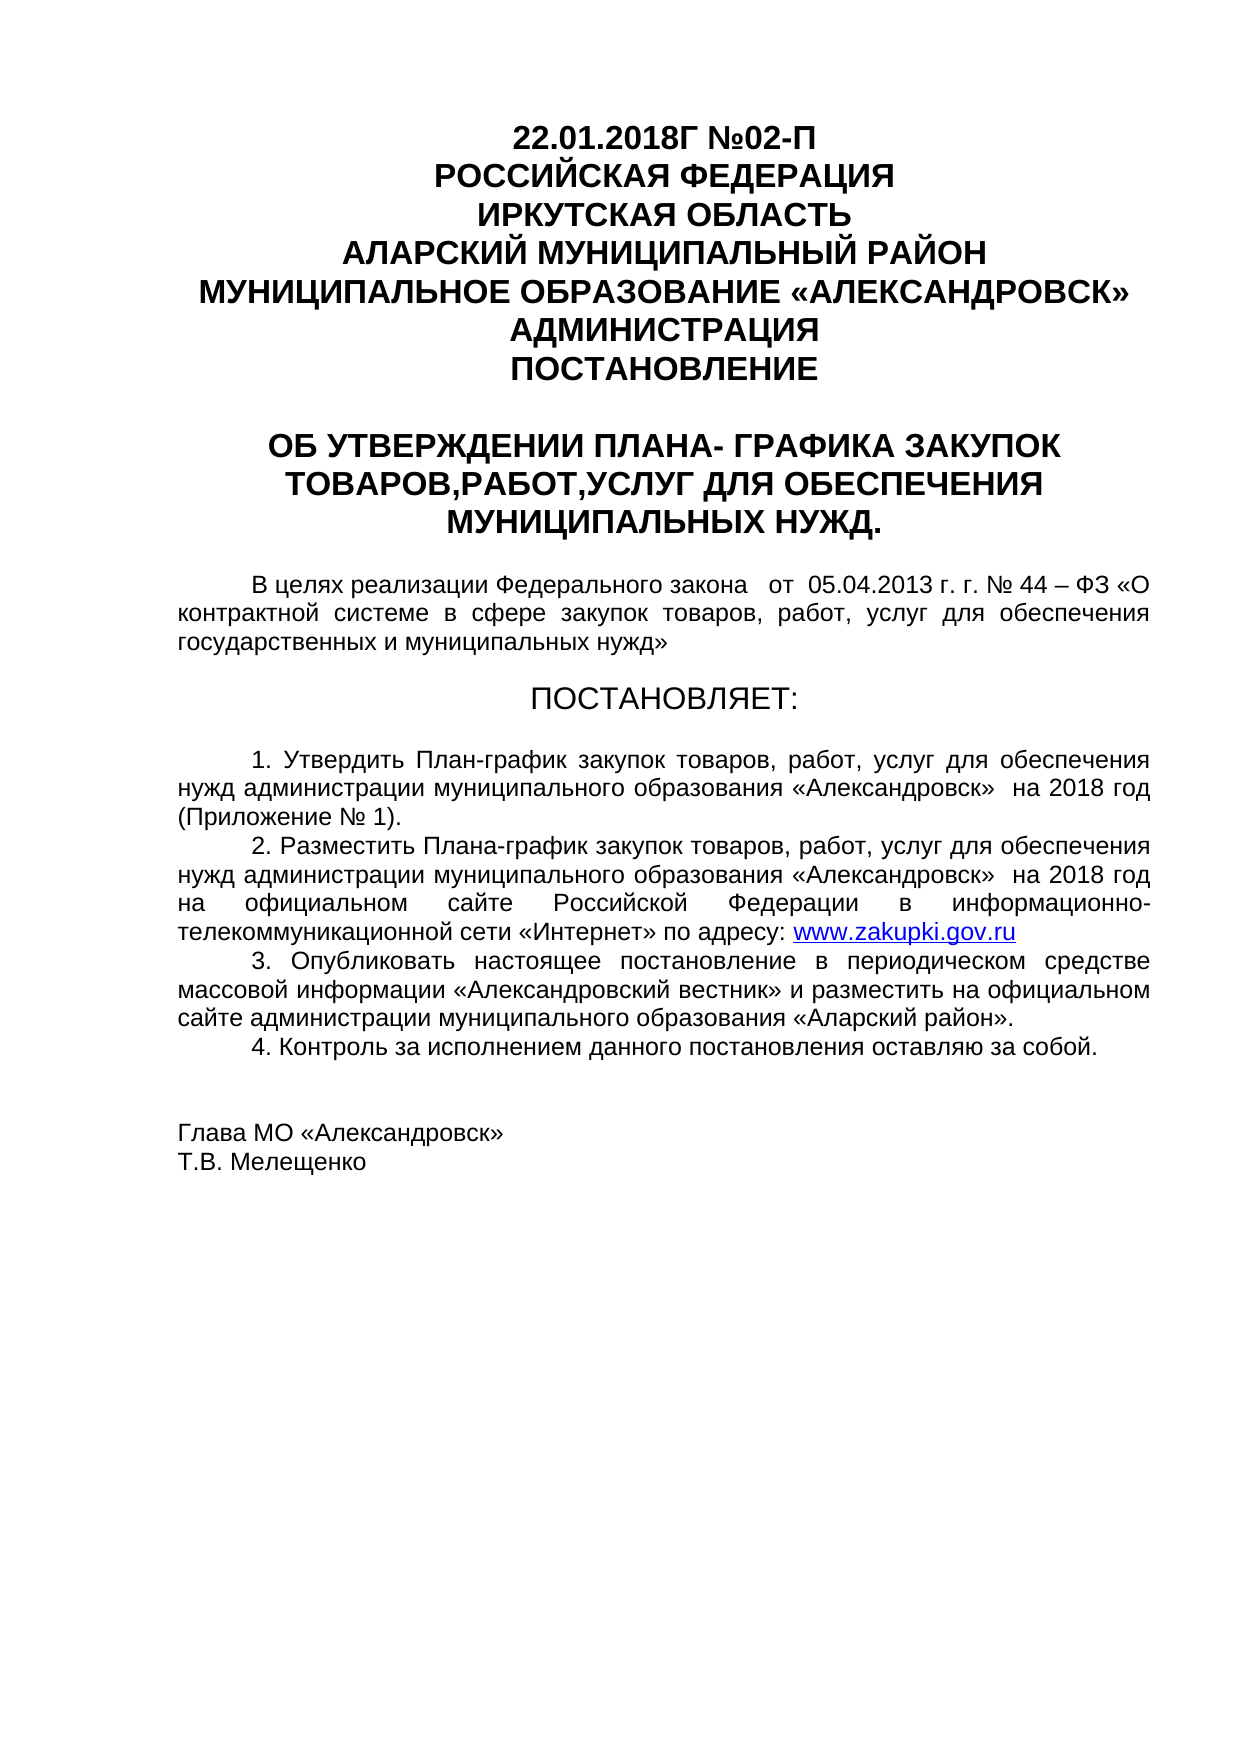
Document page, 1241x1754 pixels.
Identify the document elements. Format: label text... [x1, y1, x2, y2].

text МУНИЦИПАЛЬНОЕ ОБРАЗОВАНИЕ «АЛЕКСАНДРОВСК» [177, 272, 1152, 310]
text Глава МО «Александровск» [177, 1118, 1152, 1147]
text 4. Контроль за исполнением данного постановления оставляю за собой. [177, 1032, 1152, 1061]
text АЛАРСКИЙ МУНИЦИПАЛЬНЫЙ РАЙОН [177, 233, 1152, 272]
text 3. Опубликовать настоящее постановление в периодическом средстве массовой информации «Александровский вестник» и разместить на официальном сайте администрации муниципального образования «Аларский район». [177, 946, 1152, 1032]
text 2. Разместить Плана-график закупок товаров, работ, услуг для обеспечения нужд администрации муниципального образования «Александровск» на 2018 год на официальном сайте Российской Федерации в информационно-телекоммуникационной сети «Интернет» по адресу: www.zakupki.gov.ru [177, 831, 1152, 946]
text ИРКУТСКАЯ ОБЛАСТЬ [177, 195, 1152, 233]
text В целях реализации Федерального закона от 05.04.2013 г. г. № 44 – ФЗ «О контрактной системе в сфере закупок товаров, работ, услуг для обеспечения государственных и муниципальных нужд» [177, 570, 1152, 656]
text ПОСТАНОВЛЯЕТ: [177, 680, 1152, 716]
text РОССИЙСКАЯ ФЕДЕРАЦИЯ [177, 157, 1152, 195]
text Т.В. Мелещенко [177, 1147, 1152, 1176]
text 1. Утвердить План-график закупок товаров, работ, услуг для обеспечения нужд администрации муниципального образования «Александровск» на 2018 год (Приложение № 1). [177, 745, 1152, 831]
text АДМИНИСТРАЦИЯ [177, 310, 1152, 349]
text ПОСТАНОВЛЕНИЕ [177, 349, 1152, 387]
text 22.01.2018Г №02-П [177, 118, 1152, 157]
text ОБ УТВЕРЖДЕНИИ ПЛАНА- ГРАФИКА ЗАКУПОК ТОВАРОВ,РАБОТ,УСЛУГ ДЛЯ ОБЕСПЕЧЕНИЯ МУНИЦИПАЛЬНЫХ НУЖД. [177, 426, 1152, 541]
